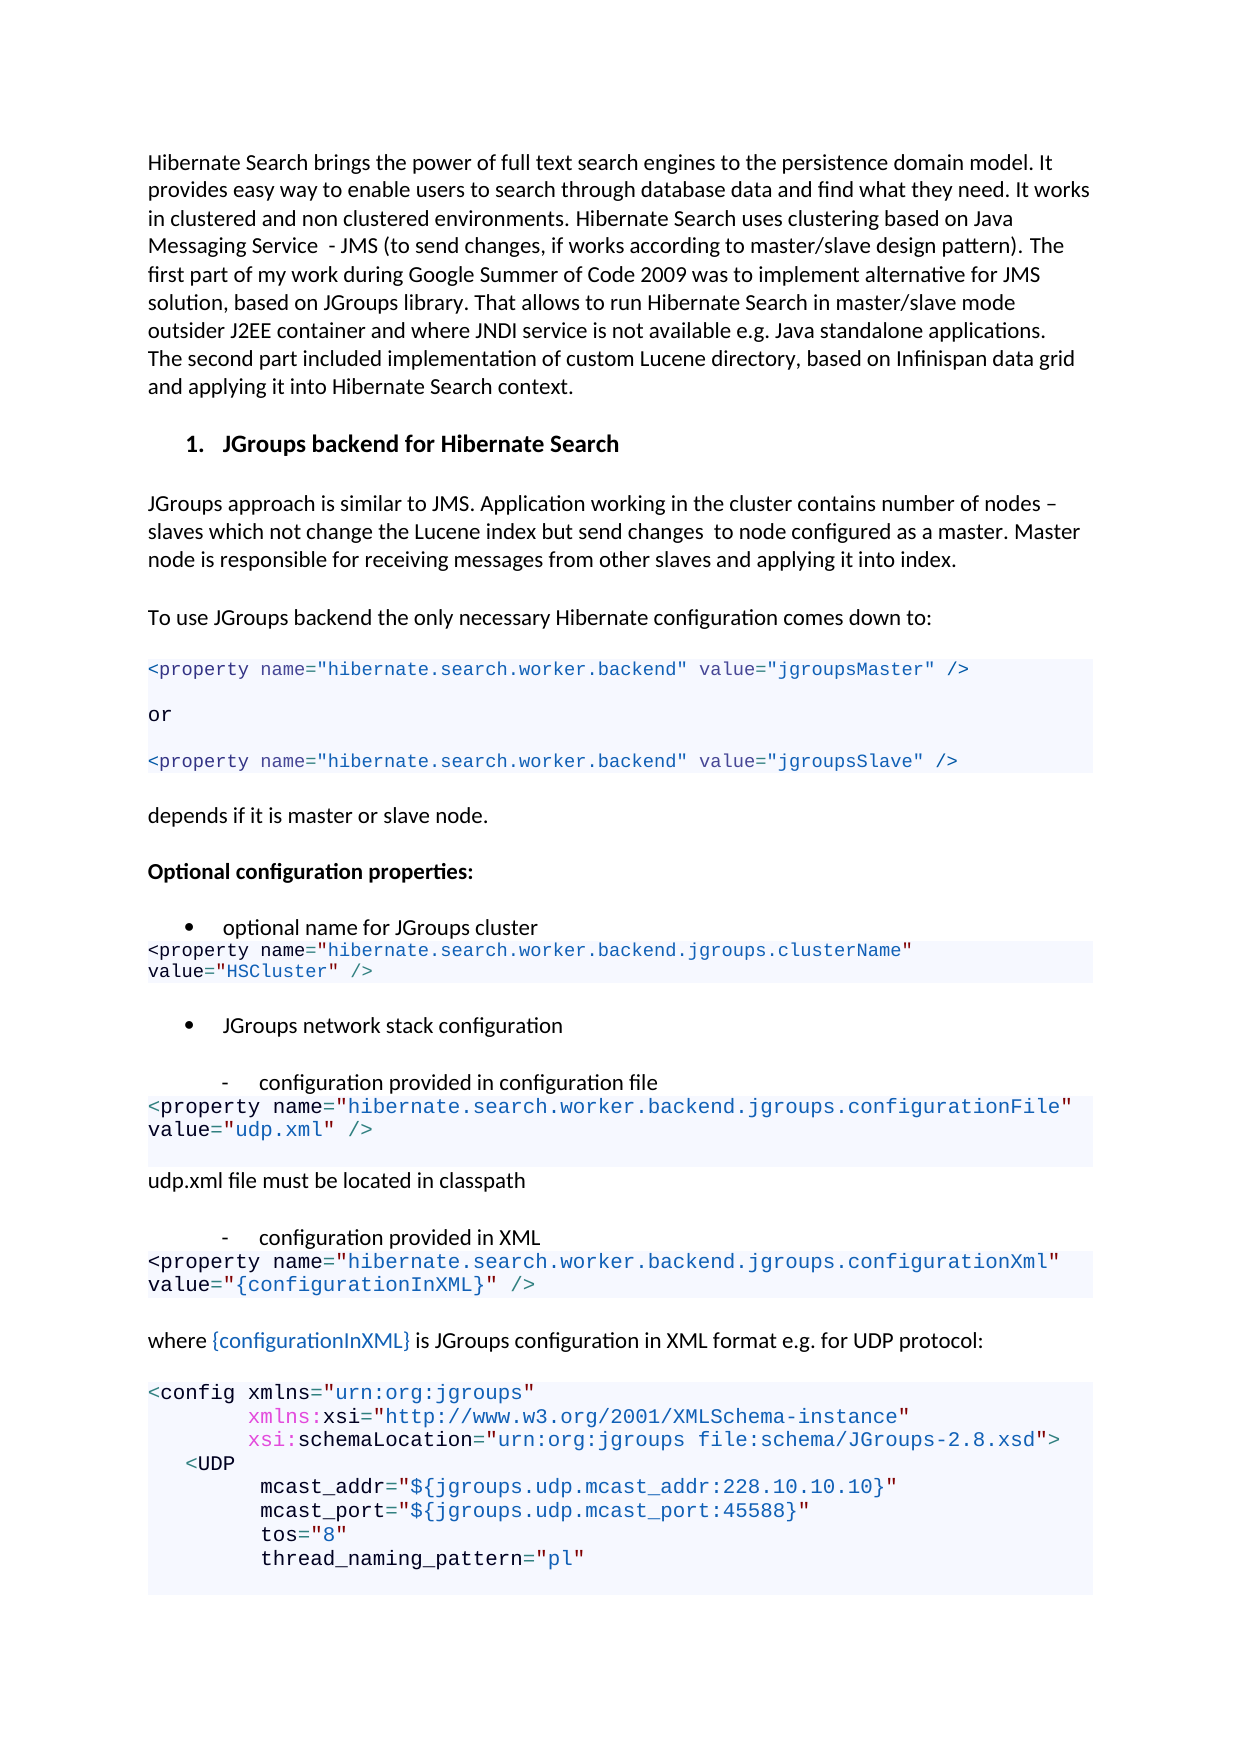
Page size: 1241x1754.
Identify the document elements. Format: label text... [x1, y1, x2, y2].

text mcast_addr="${jgroups.udp.mcast_addr:228.10.10.10}" [148, 1477, 1093, 1500]
list configuration provided in XML [221, 1223, 1093, 1251]
text <config xmlns="urn:org:jgroups" [148, 1382, 1093, 1406]
text tos="8" [148, 1524, 1093, 1547]
list configuration provided in configuration file [221, 1068, 1093, 1096]
text <UDP [148, 1453, 1093, 1477]
list optional name for JGroups cluster [185, 913, 1093, 941]
text thread_naming_pattern="pl" [148, 1547, 1093, 1571]
text Optional configuration properties: [148, 857, 1093, 885]
text or [148, 704, 1093, 728]
text xmlns:xsi="http://www.w3.org/2001/XMLSchema-instance" [148, 1406, 1093, 1429]
list JGroups backend for Hibernate Search [185, 428, 1093, 458]
text xsi:schemaLocation="urn:org:jgroups file:schema/JGroups-2.8.xsd"> [148, 1429, 1093, 1453]
text The second part included implementation of custom Lucene directory, based on Infinispan data grid and applying it into Hibernate Search context. [148, 344, 1093, 400]
text To use JGroups backend the only necessary Hibernate configuration comes down to: [148, 603, 1093, 631]
text where {configurationInXML} is JGroups configuration in XML format e.g. for UDP protocol: [148, 1326, 1093, 1354]
text <property name="hibernate.search.worker.backend.jgroups.configurationFile" value="udp.xml" /> [148, 1096, 1093, 1143]
text <property name="hibernate.search.worker.backend" value="jgroupsSlave" /> [148, 752, 1093, 773]
text <property name="hibernate.search.worker.backend.jgroups.clusterName" value="HSCluster" /> [148, 941, 1093, 983]
text mcast_port="${jgroups.udp.mcast_port:45588}" [148, 1500, 1093, 1524]
text <property name="hibernate.search.worker.backend" value="jgroupsMaster" /> [148, 659, 1093, 681]
text Hibernate Search brings the power of full text search engines to the persistence domain model. It provides easy way to enable users to search through database data and find what they need. It works in clustered and non clustered environments. Hibernate Search uses clustering based on Java Messaging Service - JMS (to send changes, if works according to master/slave design pattern). The first part of my work during Google Summer of Code 2009 was to implement alternative for JMS solution, based on JGroups library. That allows to run Hibernate Search in master/slave mode outsider J2EE container and where JNDI service is not available e.g. Java standalone applications. [148, 148, 1093, 344]
text <property name="hibernate.search.worker.backend.jgroups.configurationXml" value="{configurationInXML}" /> [148, 1251, 1093, 1298]
text JGroups approach is similar to JMS. Application working in the cluster contains number of nodes – slaves which not change the Lucene index but send changes to node configured as a master. Master node is responsible for receiving messages from other slaves and applying it into index. [148, 489, 1093, 573]
list JGroups network stack configuration [185, 1012, 1093, 1039]
text depends if it is master or slave node. [148, 801, 1093, 829]
text udp.xml file must be located in classpath [148, 1167, 1093, 1194]
